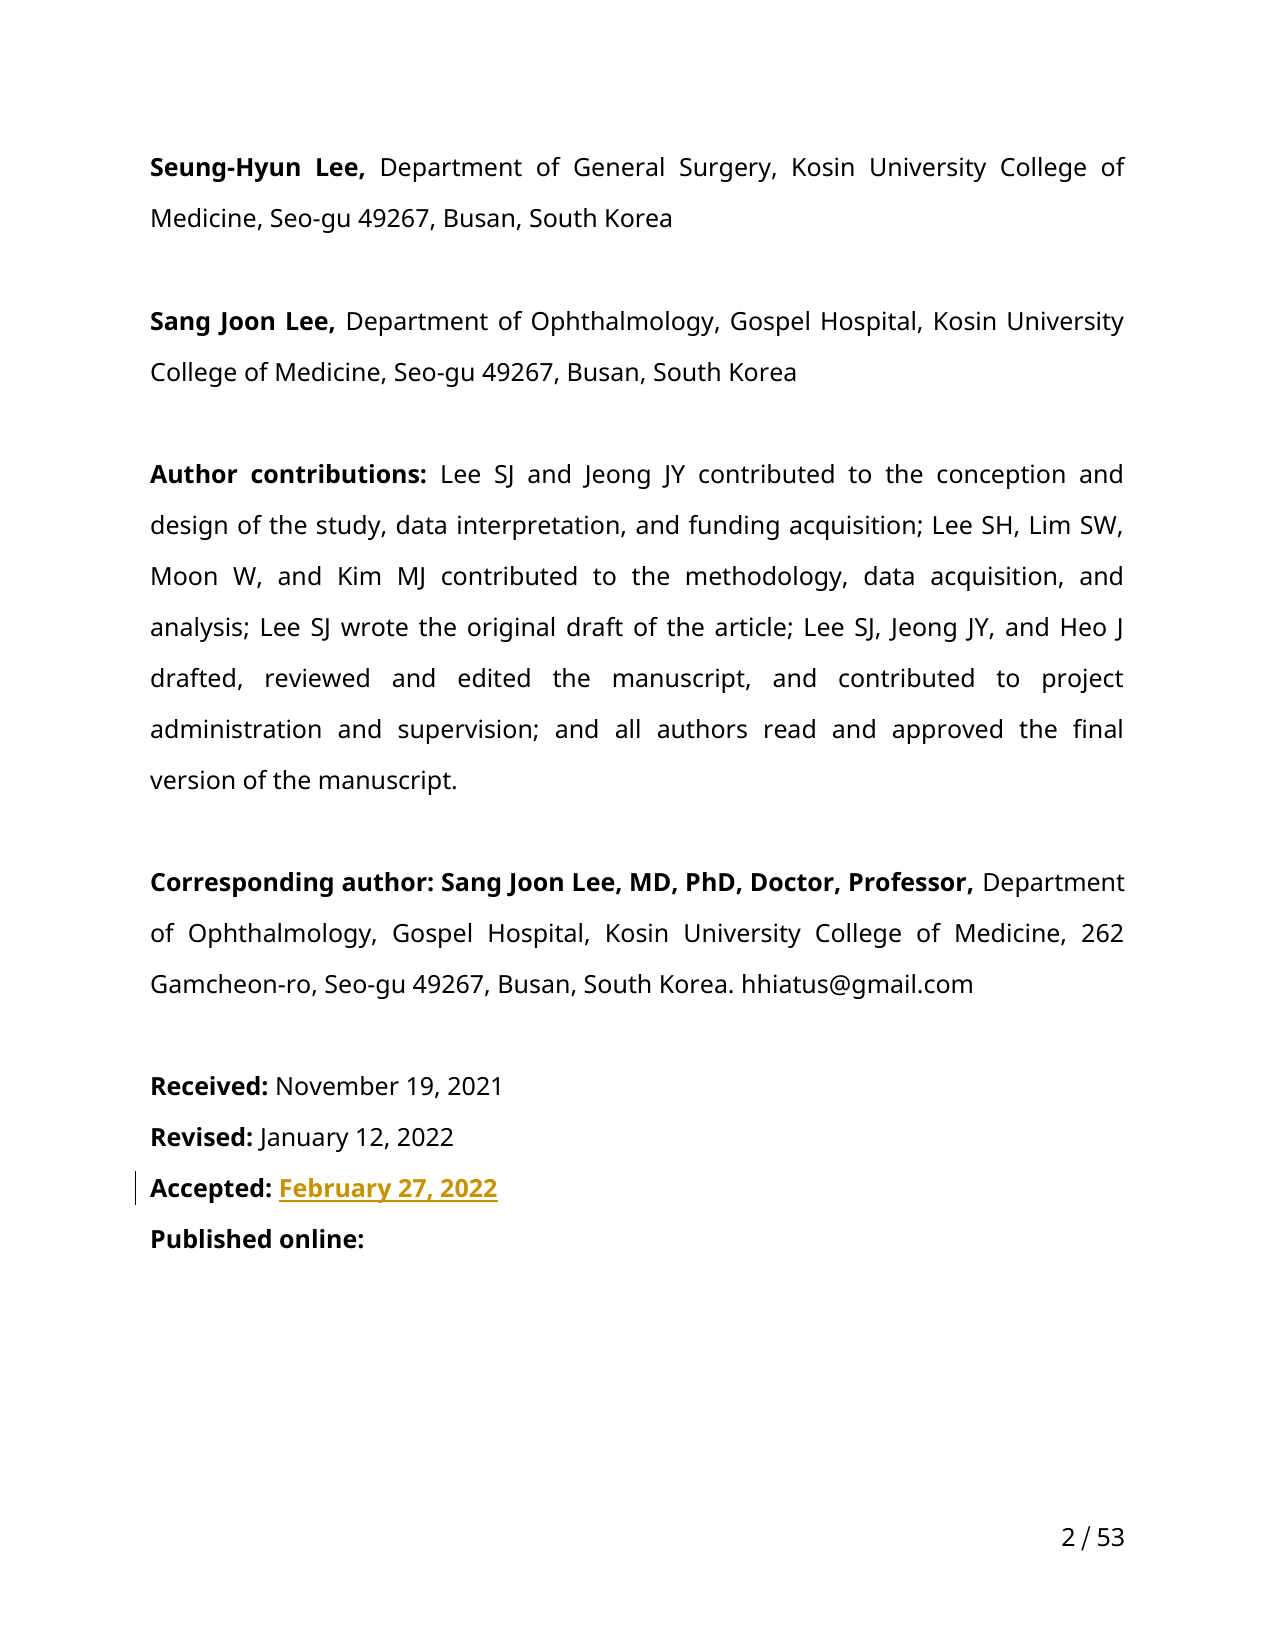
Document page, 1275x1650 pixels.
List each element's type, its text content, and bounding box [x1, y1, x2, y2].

text Seung-Hyun Lee, Department of General Surgery, Kosin University College of Medicine, Seo-gu 49267, Busan, South Korea [150, 150, 1125, 235]
text Corresponding author: Sang Joon Lee, MD, PhD, Doctor, Professor, Department of Ophthalmology, Gospel Hospital, Kosin University College of Medicine, 262 Gamcheon-ro, Seo-gu 49267, Busan, South Korea. hhiatus@gmail.com [150, 864, 1125, 1001]
text Author contributions: Lee SJ and Jeong JY contributed to the conception and design of the study, data interpretation, and funding acquisition; Lee SH, Lim SW, Moon W, and Kim MJ contributed to the methodology, data acquisition, and analysis; Lee SJ wrote the original draft of the article; Lee SJ, Jeong JY, and Heo J drafted, reviewed and edited the manuscript, and contributed to project administration and supervision; and all authors read and approved the final version of the manuscript. [150, 456, 1125, 797]
text Published online: [150, 1222, 1125, 1256]
text Revised: January 12, 2022 [150, 1120, 1125, 1154]
text Received: November 19, 2021 [150, 1069, 1125, 1103]
text Sang Joon Lee, Department of Ophthalmology, Gospel Hospital, Kosin University College of Medicine, Seo-gu 49267, Busan, South Korea [150, 303, 1125, 388]
text Accepted: [150, 1171, 1125, 1205]
